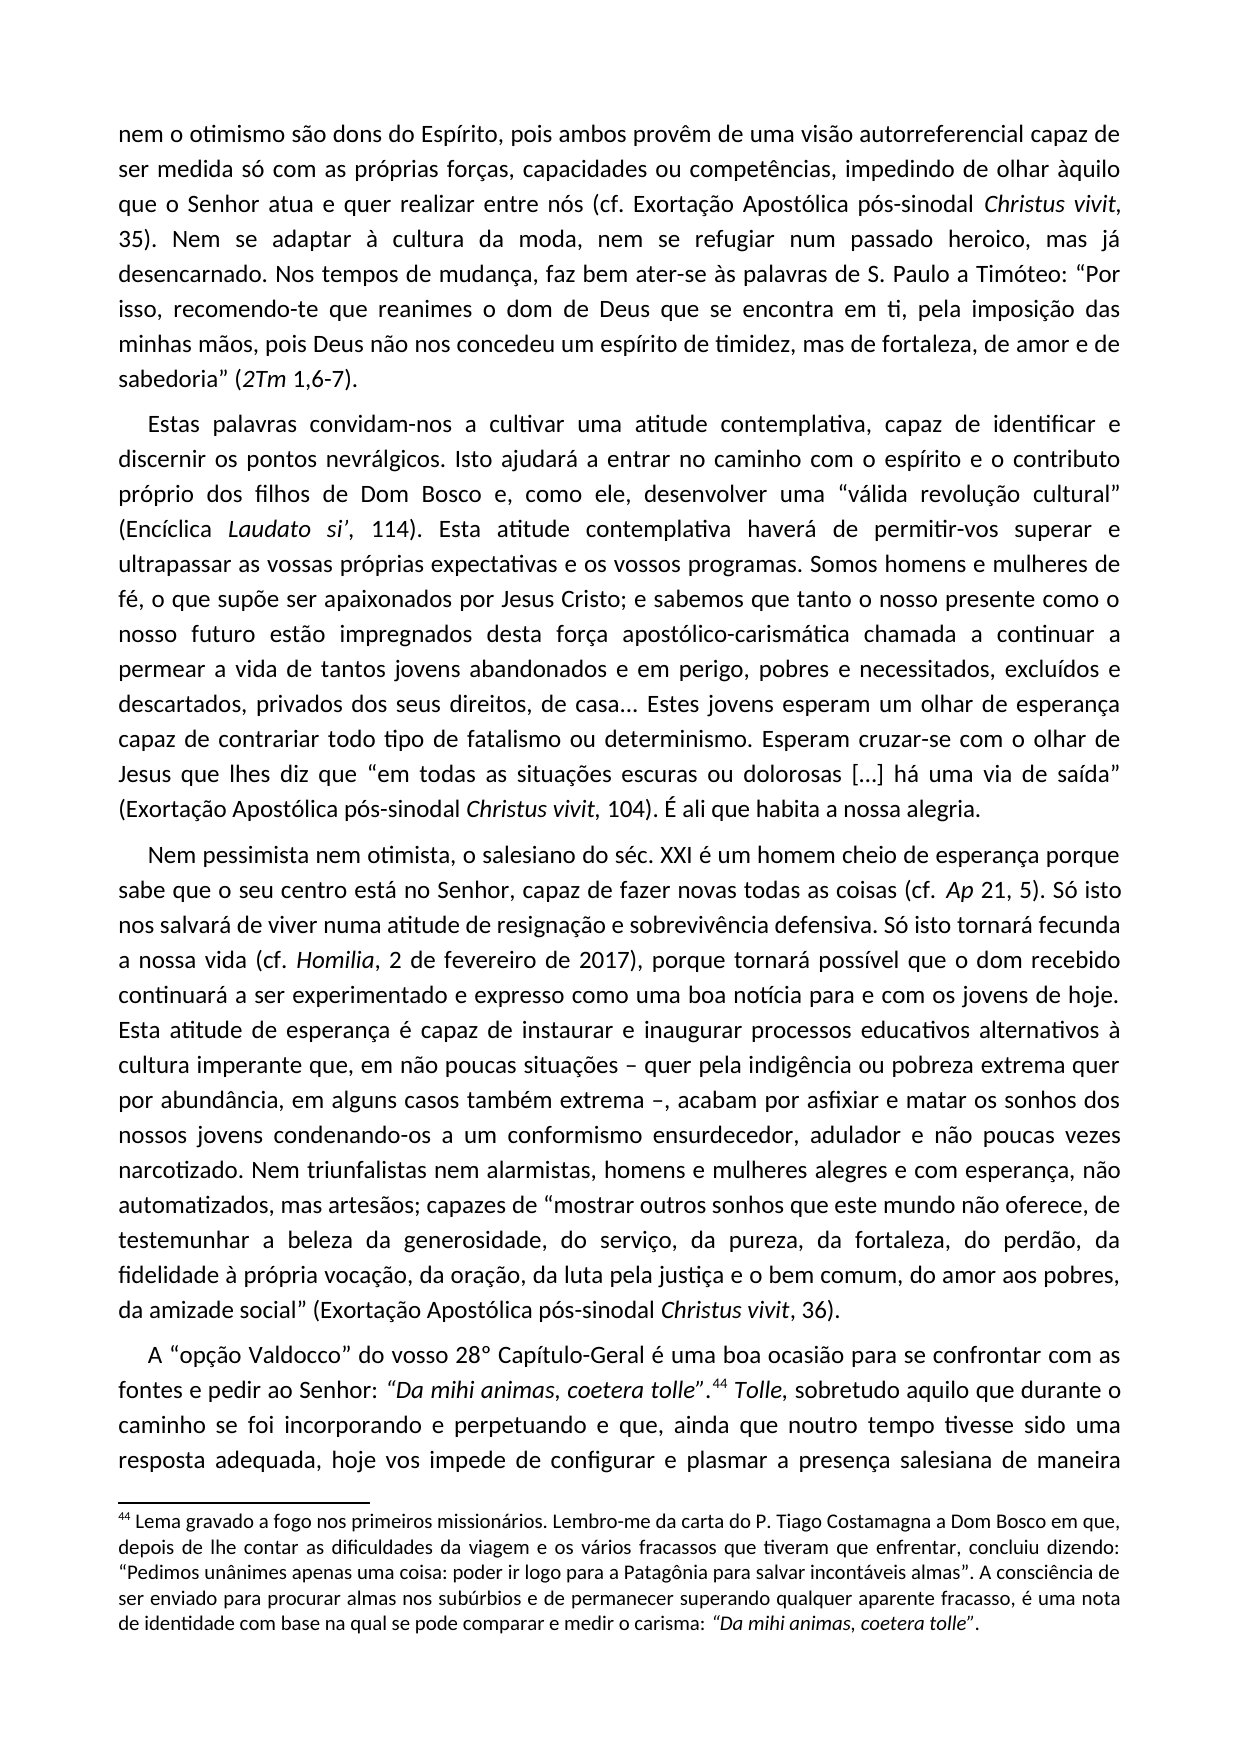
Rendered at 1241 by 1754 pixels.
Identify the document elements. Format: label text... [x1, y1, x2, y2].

text Nem pessimista nem otimista, o salesiano do séc. XXI é um homem cheio de esperança porque sabe que o seu centro está no Senhor, capaz de fazer novas todas as coisas (cf. Ap 21, 5). Só isto nos salvará de viver numa atitude de resignação e sobrevivência defensiva. Só isto tornará fecunda a nossa vida (cf. Homilia, 2 de fevereiro de 2017), porque tornará possível que o dom recebido continuará a ser experimentado e expresso como uma boa notícia para e com os jovens de hoje. Esta atitude de esperança é capaz de instaurar e inaugurar processos educativos alternativos à cultura imperante que, em não poucas situações – quer pela indigência ou pobreza extrema quer por abundância, em alguns casos também extrema –, acabam por asfixiar e matar os sonhos dos nossos jovens condenando-os a um conformismo ensurdecedor, adulador e não poucas vezes narcotizado. Nem triunfalistas nem alarmistas, homens e mulheres alegres e com esperança, não automatizados, mas artesãos; capazes de “mostrar outros sonhos que este mundo não oferece, de testemunhar a beleza da generosidade, do serviço, da pureza, da fortaleza, do perdão, da fidelidade à própria vocação, da oração, da luta pela justiça e o bem comum, do amor aos pobres, da amizade social” (Exortação Apostólica pós-sinodal Christus vivit, 36). [118, 839, 1122, 1324]
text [118, 118, 1122, 394]
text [118, 1339, 1122, 1475]
text Estas palavras convidam-nos a cultivar uma atitude contemplativa, capaz de identificar e discernir os pontos nevrálgicos. Isto ajudará a entrar no caminho com o espírito e o contributo próprio dos filhos de Dom Bosco e, como ele, desenvolver uma “válida revolução cultural” (Encíclica Laudato si’, 114). Esta atitude contemplativa haverá de permitir-vos superar e ultrapassar as vossas próprias expectativas e os vossos programas. Somos homens e mulheres de fé, o que supõe ser apaixonados por Jesus Cristo; e sabemos que tanto o nosso presente como o nosso futuro estão impregnados desta força apostólico-carismática chamada a continuar a permear a vida de tantos jovens abandonados e em perigo, pobres e necessitados, excluídos e descartados, privados dos seus direitos, de casa... Estes jovens esperam um olhar de esperança capaz de contrariar todo tipo de fatalismo ou determinismo. Esperam cruzar-se com o olhar de Jesus que lhes diz que “em todas as situações escuras ou dolorosas […] há uma via de saída” (Exortação Apostólica pós-sinodal Christus vivit, 104). É ali que habita a nossa alegria. [118, 408, 1122, 824]
